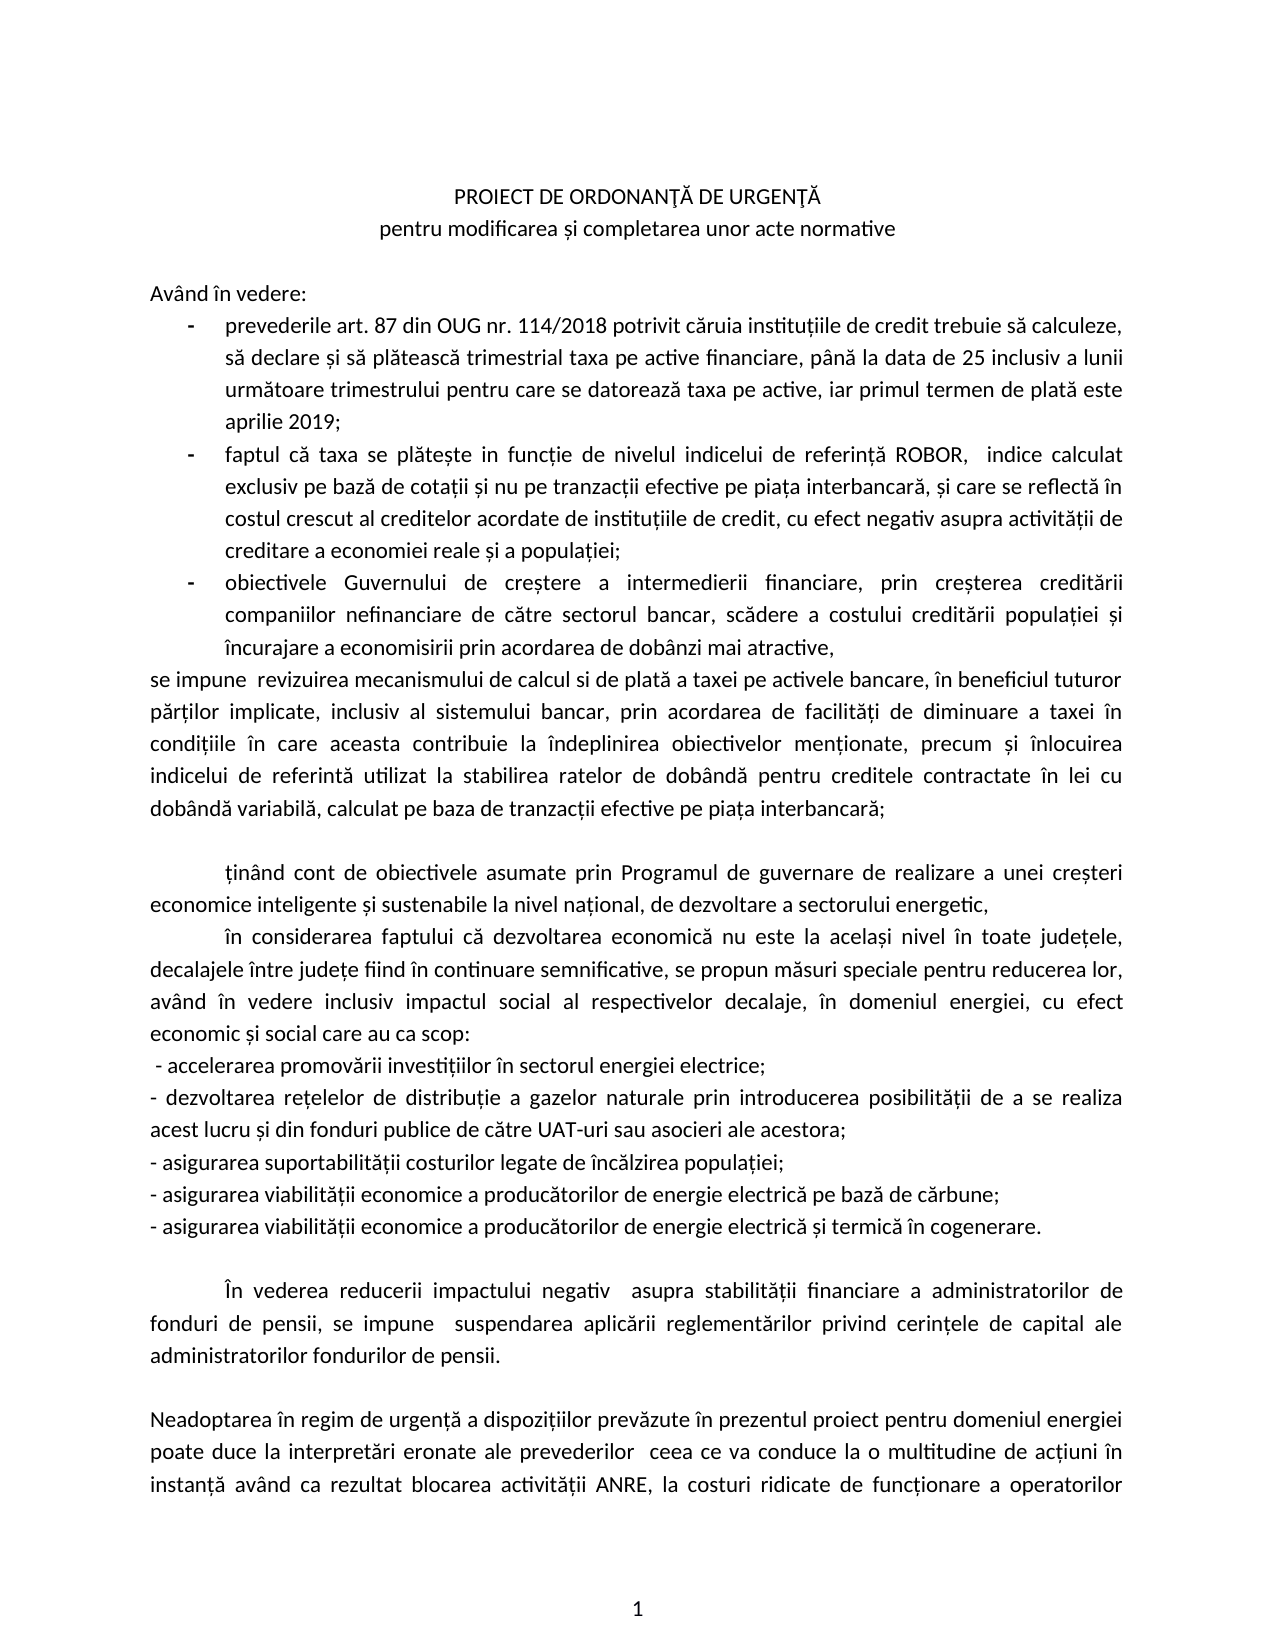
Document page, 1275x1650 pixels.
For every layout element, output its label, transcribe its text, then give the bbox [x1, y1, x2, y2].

text - accelerarea promovării investițiilor în sectorul energiei electrice; [150, 1051, 1125, 1079]
text Având în vedere: [150, 279, 1125, 307]
list prevederile art. 87 din OUG nr. 114/2018 potrivit căruia instituțiile de credit trebuie să calculeze, să declare și să plătească trimestrial taxa pe active financiare, până la data de 25 inclusiv a lunii următoare trimestrului pentru care se datorează taxa pe active, iar primul termen de plată este aprilie 2019; [187, 311, 1125, 436]
text ținând cont de obiectivele asumate prin Programul de guvernare de realizare a unei creșteri economice inteligente și sustenabile la nivel național, de dezvoltare a sectorului energetic, [150, 858, 1125, 918]
text PROIECT DE ORDONANŢĂ DE URGENŢĂ [150, 182, 1125, 210]
text - asigurarea suportabilității costurilor legate de încălzirea populației; [150, 1148, 1125, 1176]
text se impune revizuirea mecanismului de calcul si de plată a taxei pe activele bancare, în beneficiul tuturor părților implicate, inclusiv al sistemului bancar, prin acordarea de facilități de diminuare a taxei în condițiile în care aceasta contribuie la îndeplinirea obiectivelor menționate, precum și înlocuirea indicelui de referintă utilizat la stabilirea ratelor de dobândă pentru creditele contractate în lei cu dobândă variabilă, calculat pe baza de tranzacții efective pe piața interbancară; [150, 665, 1125, 822]
text - asigurarea viabilității economice a producătorilor de energie electrică și termică în cogenerare. [150, 1212, 1125, 1240]
list obiectivele Guvernului de creștere a intermedierii financiare, prin creșterea creditării companiilor nefinanciare de către sectorul bancar, scădere a costului creditării populației și încurajare a economisirii prin acordarea de dobânzi mai atractive, [187, 568, 1125, 661]
list faptul că taxa se plătește in funcție de nivelul indicelui de referință ROBOR, indice calculat exclusiv pe bază de cotații și nu pe tranzacții efective pe piața interbancară, și care se reflectă în costul crescut al creditelor acordate de instituțiile de credit, cu efect negativ asupra activității de creditare a economiei reale și a populației; [187, 440, 1125, 564]
text - asigurarea viabilității economice a producătorilor de energie electrică pe bază de cărbune; [150, 1180, 1125, 1208]
text în considerarea faptului că dezvoltarea economică nu este la același nivel în toate județele, decalajele între județe fiind în continuare semnificative, se propun măsuri speciale pentru reducerea lor, având în vedere inclusiv impactul social al respectivelor decalaje, în domeniul energiei, cu efect economic și social care au ca scop: [150, 922, 1125, 1047]
text pentru modificarea și completarea unor acte normative [150, 214, 1125, 242]
text În vederea reducerii impactului negativ asupra stabilității financiare a administratorilor de fonduri de pensii, se impune suspendarea aplicării reglementărilor privind cerințele de capital ale administratorilor fondurilor de pensii. [150, 1277, 1125, 1369]
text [150, 1405, 1125, 1498]
text - dezvoltarea rețelelor de distribuție a gazelor naturale prin introducerea posibilității de a se realiza acest lucru și din fonduri publice de către UAT-uri sau asocieri ale acestora; [150, 1083, 1125, 1144]
